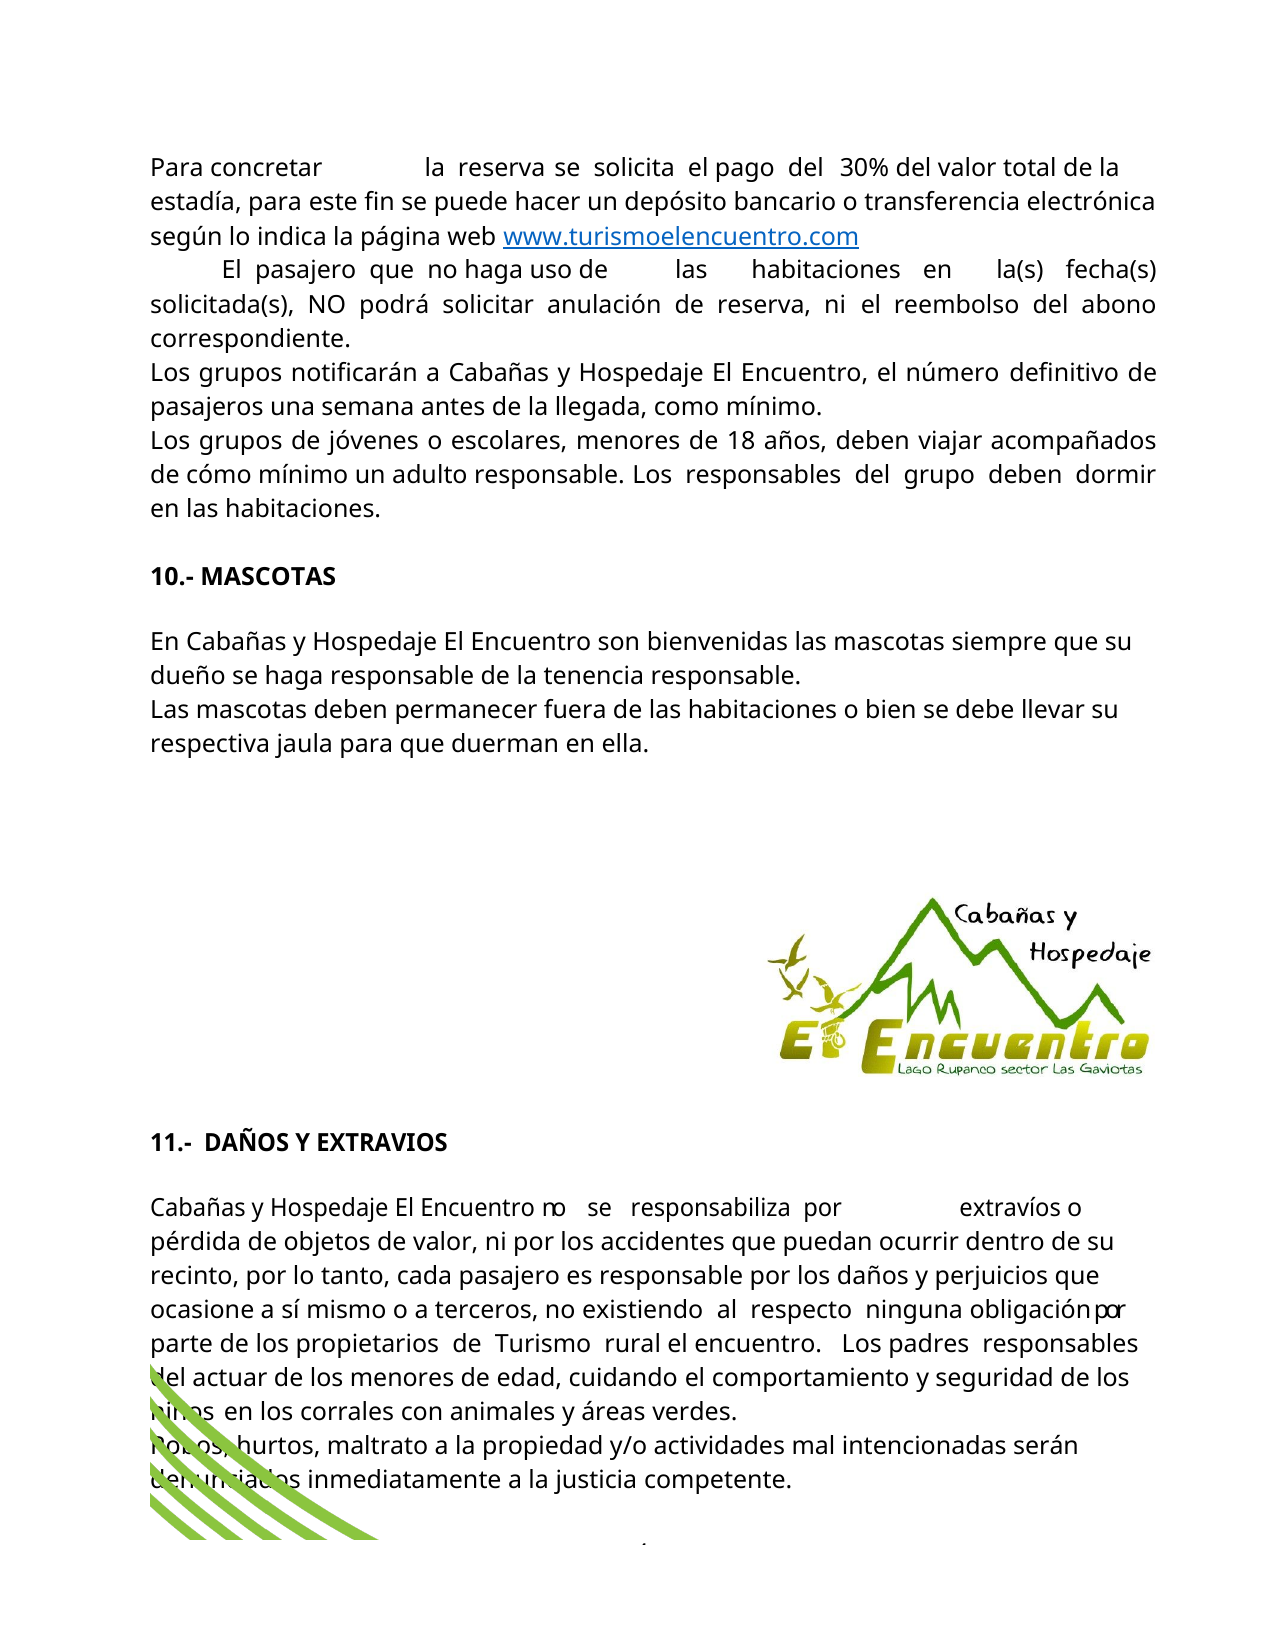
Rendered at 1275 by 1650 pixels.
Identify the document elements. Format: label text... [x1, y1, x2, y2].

picture [150, 1353, 384, 1540]
text Los grupos notificarán a Cabañas y Hospedaje El Encuentro, el número definitivo de pasajeros una semana antes de la llegada, como mínimo. [150, 354, 1157, 422]
text Para concretar la reserva se solicita el pago del 30% del valor total de la estadía, para este fin se puede hacer un depósito bancario o transferencia electrónica según lo indica la página web www.turismoelencuentro.com [150, 150, 1157, 252]
text 11.- DAÑOS Y EXTRAVIOS [150, 1125, 1157, 1159]
text En Cabañas y Hospedaje El Encuentro son bienvenidas las mascotas siempre que su dueño se haga responsable de la tenencia responsable. [150, 623, 1157, 691]
text Cabañas y Hospedaje El Encuentro no se responsabiliza por extravíos o pérdida de objetos de valor, ni por los accidentes que puedan ocurrir dentro de su recinto, por lo tanto, cada pasajero es responsable por los daños y perjuicios que ocasione a sí mismo o a terceros, no existiendo al respecto ninguna obligación por parte de los propietarios de Turismo rural el encuentro. Los padres responsables del actuar de los menores de edad, cuidando el comportamiento y seguridad de los niños en los corrales con animales y áreas verdes. [150, 1189, 1157, 1428]
text 10.- MASCOTAS [150, 559, 1157, 593]
text Robos, hurtos, maltrato a la propiedad y/o actividades mal intencionadas serán denunciados inmediatamente a la justicia competente. [384, 1428, 1157, 1496]
text Los grupos de jóvenes o escolares, menores de 18 años, deben viajar acompañados de cómo mínimo un adulto responsable. Los responsables del grupo deben dormir en las habitaciones. [150, 422, 1157, 525]
picture [762, 892, 1157, 1077]
text Las mascotas deben permanecer fuera de las habitaciones o bien se debe llevar su respectiva jaula para que duerman en ella. [150, 691, 1157, 759]
text El pasajero que no haga uso de las habitaciones en la(s) fecha(s) solicitada(s), NO podrá solicitar anulación de reserva, ni el reembolso del abono correspondiente. [150, 252, 1157, 354]
